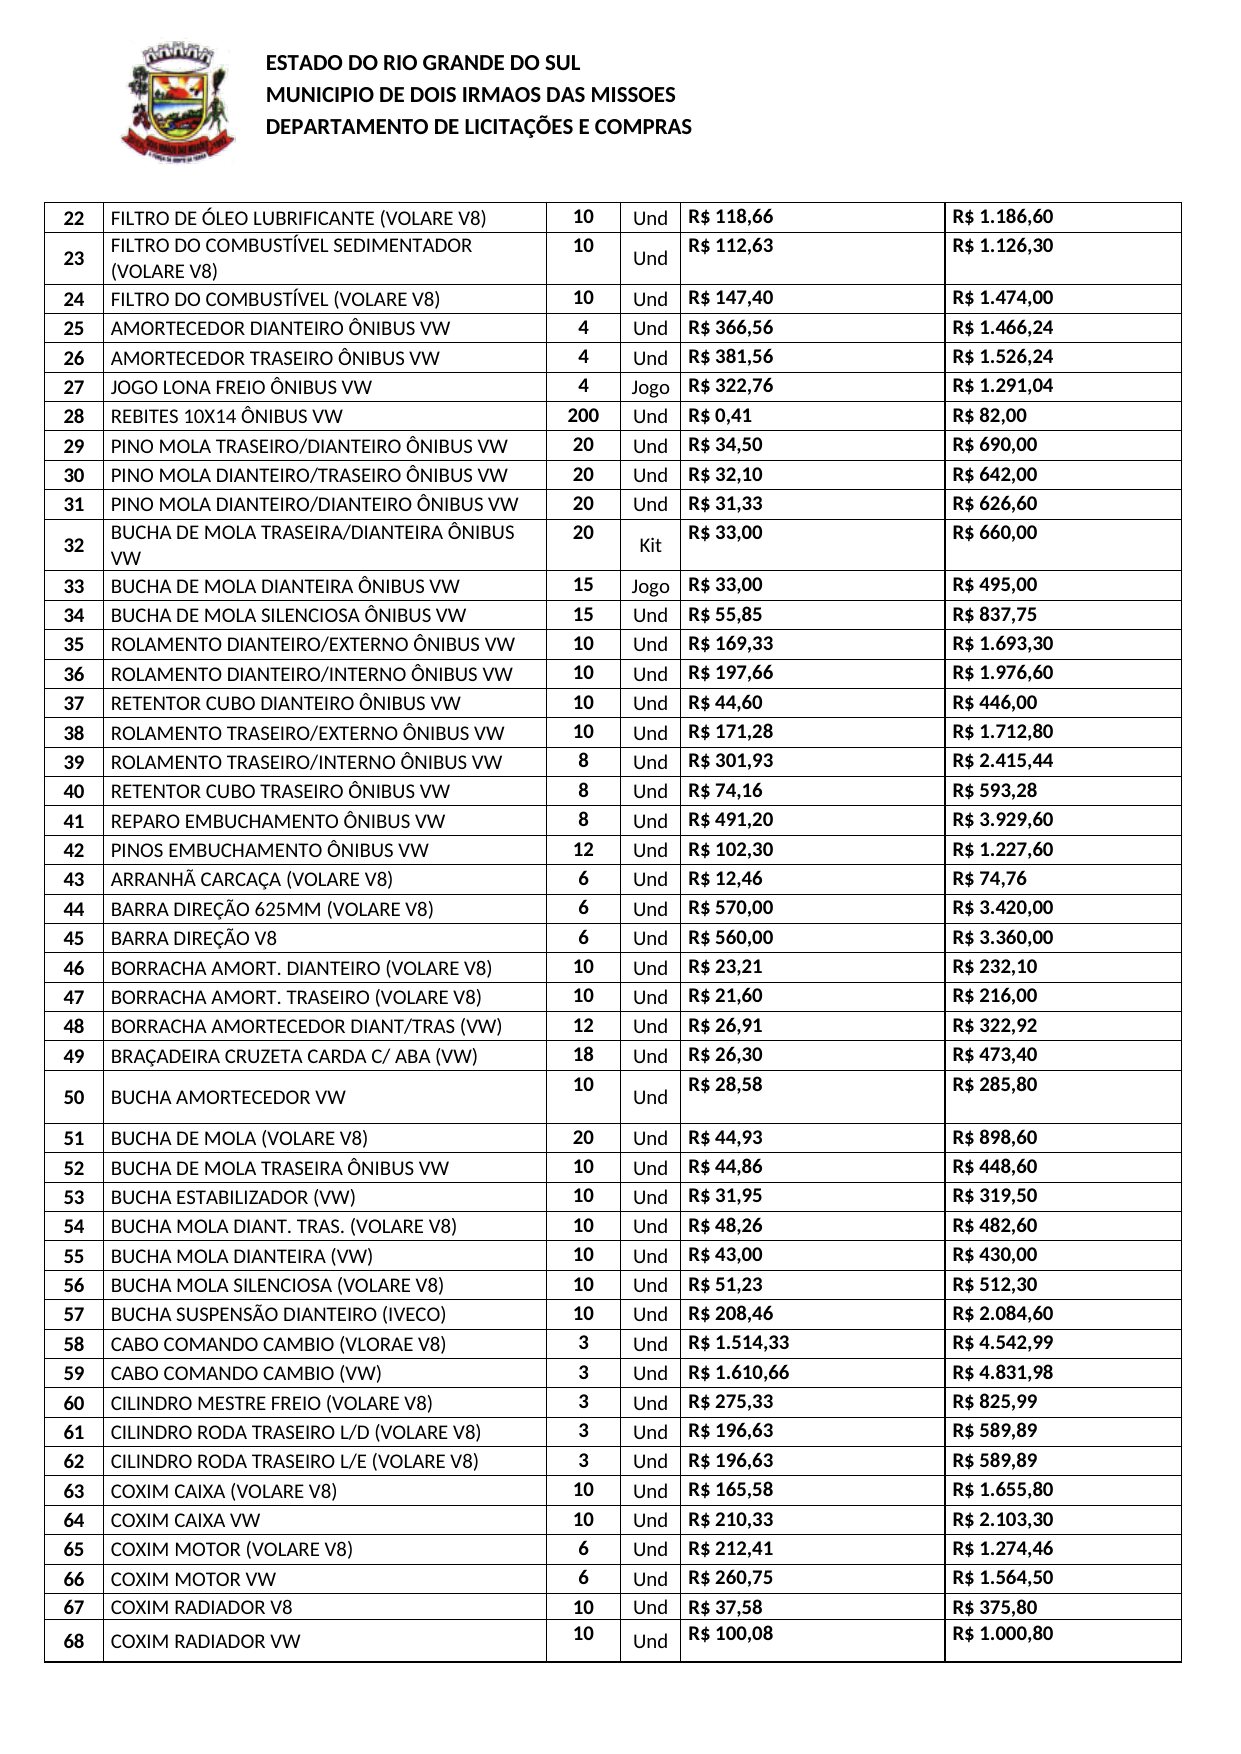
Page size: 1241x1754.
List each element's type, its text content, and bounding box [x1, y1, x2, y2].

table_cell 47 [45, 983, 103, 1011]
picture [118, 37, 237, 167]
table_cell Und [621, 1388, 680, 1417]
table_cell 10 [547, 1594, 620, 1619]
table_cell 12 [547, 836, 620, 864]
table_cell Und [621, 1506, 680, 1534]
table_cell RETENTOR CUBO TRASEIRO ÔNIBUS VW [104, 777, 546, 805]
table_cell PINOS EMBUCHAMENTO ÔNIBUS VW [104, 836, 546, 864]
table_cell R$ 1.274,46 [946, 1535, 1181, 1563]
table_cell BARRA DIREÇÃO V8 [104, 924, 546, 952]
table_cell 3 [547, 1359, 620, 1387]
table_cell 32 [45, 520, 103, 570]
table_cell R$ 322,92 [946, 1012, 1181, 1040]
table_cell 20 [547, 1124, 620, 1152]
table_cell 59 [45, 1359, 103, 1387]
table_cell 10 [547, 1271, 620, 1299]
table_cell R$ 322,76 [681, 373, 944, 401]
table_cell R$ 28,58 [681, 1071, 944, 1123]
table_cell R$ 37,58 [681, 1594, 944, 1619]
table_cell 58 [45, 1330, 103, 1358]
table_cell ROLAMENTO TRASEIRO/INTERNO ÔNIBUS VW [104, 748, 546, 776]
table_cell 10 [547, 660, 620, 688]
table_cell R$ 196,63 [681, 1418, 944, 1446]
table_cell BRAÇADEIRA CRUZETA CARDA C/ ABA (VW) [104, 1041, 546, 1070]
table_cell 10 [547, 1476, 620, 1505]
table_cell R$ 301,93 [681, 748, 944, 776]
table_cell R$ 55,85 [681, 601, 944, 629]
table_cell 54 [45, 1212, 103, 1240]
table_cell 20 [547, 461, 620, 489]
table_cell BORRACHA AMORT. TRASEIRO (VOLARE V8) [104, 983, 546, 1011]
table_cell 66 [45, 1565, 103, 1593]
table_cell R$ 44,93 [681, 1124, 944, 1152]
table_cell 62 [45, 1447, 103, 1475]
table_cell 10 [547, 689, 620, 717]
table_cell Und [621, 806, 680, 835]
table_cell R$ 44,60 [681, 689, 944, 717]
table_cell R$ 260,75 [681, 1565, 944, 1593]
table_cell R$ 1.000,80 [946, 1620, 1181, 1661]
table_cell JOGO LONA FREIO ÔNIBUS VW [104, 373, 546, 401]
table_cell Und [621, 285, 680, 313]
table_cell R$ 1.712,80 [946, 718, 1181, 747]
table_cell R$ 3.929,60 [946, 806, 1181, 835]
table_cell R$ 593,28 [946, 777, 1181, 805]
table_cell Und [621, 1476, 680, 1505]
table_cell 57 [45, 1300, 103, 1328]
table_cell 53 [45, 1183, 103, 1211]
table_cell Und [621, 895, 680, 923]
table_cell COXIM RADIADOR V8 [104, 1594, 546, 1619]
table_cell AMORTECEDOR TRASEIRO ÔNIBUS VW [104, 343, 546, 372]
table_cell 35 [45, 630, 103, 658]
table_cell R$ 285,80 [946, 1071, 1181, 1123]
table_cell R$ 1.186,60 [946, 203, 1181, 232]
table_cell R$ 4.542,99 [946, 1330, 1181, 1358]
table_cell R$ 430,00 [946, 1241, 1181, 1270]
table_cell R$ 208,46 [681, 1300, 944, 1328]
table_cell 44 [45, 895, 103, 923]
table_cell Und [621, 490, 680, 518]
table_cell R$ 51,23 [681, 1271, 944, 1299]
table_cell R$ 82,00 [946, 402, 1181, 430]
table_cell R$ 171,28 [681, 718, 944, 747]
table_cell 23 [45, 233, 103, 283]
table_cell PINO MOLA DIANTEIRO/TRASEIRO ÔNIBUS VW [104, 461, 546, 489]
table_cell 27 [45, 373, 103, 401]
table_cell Und [621, 777, 680, 805]
table_cell R$ 1.693,30 [946, 630, 1181, 658]
table_cell R$ 898,60 [946, 1124, 1181, 1152]
table_cell R$ 825,99 [946, 1388, 1181, 1417]
table_cell Und [621, 1041, 680, 1070]
table_cell BUCHA DE MOLA TRASEIRA/DIANTEIRA ÔNIBUS VW [104, 520, 546, 570]
table_cell 65 [45, 1535, 103, 1563]
table_cell Und [621, 1620, 680, 1661]
table_cell 4 [547, 314, 620, 342]
table_cell COXIM MOTOR (VOLARE V8) [104, 1535, 546, 1563]
table_cell BUCHA MOLA DIANT. TRAS. (VOLARE V8) [104, 1212, 546, 1240]
table_cell Und [621, 983, 680, 1011]
table_cell BUCHA ESTABILIZADOR (VW) [104, 1183, 546, 1211]
table_cell R$ 34,50 [681, 431, 944, 460]
table_cell 37 [45, 689, 103, 717]
table_cell R$ 4.831,98 [946, 1359, 1181, 1387]
table_cell 10 [547, 1183, 620, 1211]
table_cell BUCHA DE MOLA (VOLARE V8) [104, 1124, 546, 1152]
table_cell 10 [547, 718, 620, 747]
table_cell Und [621, 1300, 680, 1328]
table_cell R$ 21,60 [681, 983, 944, 1011]
table_cell ARRANHÃ CARCAÇA (VOLARE V8) [104, 865, 546, 893]
table_cell R$ 1.474,00 [946, 285, 1181, 313]
table_cell Und [621, 660, 680, 688]
table_cell 50 [45, 1071, 103, 1123]
table_cell R$ 589,89 [946, 1418, 1181, 1446]
table_cell R$ 31,95 [681, 1183, 944, 1211]
table_cell R$ 74,16 [681, 777, 944, 805]
table_cell R$ 197,66 [681, 660, 944, 688]
table_cell Und [621, 953, 680, 982]
table_cell 22 [45, 203, 103, 232]
table_cell R$ 570,00 [681, 895, 944, 923]
table_cell Und [621, 689, 680, 717]
table_cell Und [621, 1594, 680, 1619]
table_cell R$ 1.126,30 [946, 233, 1181, 283]
table_cell R$ 3.420,00 [946, 895, 1181, 923]
table_cell Und [621, 1418, 680, 1446]
table_cell R$ 74,76 [946, 865, 1181, 893]
table_cell R$ 100,08 [681, 1620, 944, 1661]
table_cell 64 [45, 1506, 103, 1534]
table_cell R$ 212,41 [681, 1535, 944, 1563]
table_cell COXIM CAIXA VW [104, 1506, 546, 1534]
table_cell R$ 165,58 [681, 1476, 944, 1505]
table_cell 10 [547, 1153, 620, 1182]
table_cell R$ 0,41 [681, 402, 944, 430]
table_cell R$ 482,60 [946, 1212, 1181, 1240]
table_cell 26 [45, 343, 103, 372]
table_cell R$ 473,40 [946, 1041, 1181, 1070]
table_cell R$ 495,00 [946, 571, 1181, 600]
table_cell 48 [45, 1012, 103, 1040]
table_cell R$ 48,26 [681, 1212, 944, 1240]
table_cell Und [621, 748, 680, 776]
table_cell CABO COMANDO CAMBIO (VLORAE V8) [104, 1330, 546, 1358]
table_cell R$ 275,33 [681, 1388, 944, 1417]
table_cell 12 [547, 1012, 620, 1040]
table_cell Und [621, 203, 680, 232]
table_cell R$ 31,33 [681, 490, 944, 518]
table_cell 29 [45, 431, 103, 460]
table_cell Und [621, 836, 680, 864]
table_cell 38 [45, 718, 103, 747]
table_cell BUCHA AMORTECEDOR VW [104, 1071, 546, 1123]
table_cell COXIM RADIADOR VW [104, 1620, 546, 1661]
table_cell R$ 366,56 [681, 314, 944, 342]
table_cell Und [621, 402, 680, 430]
table_cell RETENTOR CUBO DIANTEIRO ÔNIBUS VW [104, 689, 546, 717]
table_cell R$ 626,60 [946, 490, 1181, 518]
table_cell Und [621, 1271, 680, 1299]
table_cell R$ 33,00 [681, 571, 944, 600]
table_cell R$ 1.976,60 [946, 660, 1181, 688]
table_cell R$ 102,30 [681, 836, 944, 864]
table_cell R$ 216,00 [946, 983, 1181, 1011]
table_cell BORRACHA AMORT. DIANTEIRO (VOLARE V8) [104, 953, 546, 982]
table_cell Und [621, 1071, 680, 1123]
table_cell Und [621, 343, 680, 372]
table_cell Und [621, 1359, 680, 1387]
table_cell FILTRO DO COMBUSTÍVEL (VOLARE V8) [104, 285, 546, 313]
table_cell 10 [547, 1300, 620, 1328]
table_cell 10 [547, 1241, 620, 1270]
table_cell BUCHA DE MOLA SILENCIOSA ÔNIBUS VW [104, 601, 546, 629]
table_cell CILINDRO RODA TRASEIRO L/D (VOLARE V8) [104, 1418, 546, 1446]
table_cell 6 [547, 924, 620, 952]
table_cell Und [621, 601, 680, 629]
table_cell R$ 33,00 [681, 520, 944, 570]
table_cell Und [621, 630, 680, 658]
table_cell Und [621, 314, 680, 342]
table_cell Und [621, 1241, 680, 1270]
table_cell 52 [45, 1153, 103, 1182]
table_cell BUCHA MOLA DIANTEIRA (VW) [104, 1241, 546, 1270]
table_cell 3 [547, 1418, 620, 1446]
table_cell 61 [45, 1418, 103, 1446]
table_cell 30 [45, 461, 103, 489]
table_cell 49 [45, 1041, 103, 1070]
table_cell 43 [45, 865, 103, 893]
table_cell 68 [45, 1620, 103, 1661]
table_cell 41 [45, 806, 103, 835]
table_cell REBITES 10X14 ÔNIBUS VW [104, 402, 546, 430]
table_cell FILTRO DO COMBUSTÍVEL SEDIMENTADOR (VOLARE V8) [104, 233, 546, 283]
table_cell BORRACHA AMORTECEDOR DIANT/TRAS (VW) [104, 1012, 546, 1040]
table_cell R$ 589,89 [946, 1447, 1181, 1475]
table_cell 45 [45, 924, 103, 952]
table_cell R$ 690,00 [946, 431, 1181, 460]
table_cell 46 [45, 953, 103, 982]
table_cell PINO MOLA DIANTEIRO/DIANTEIRO ÔNIBUS VW [104, 490, 546, 518]
table_cell AMORTECEDOR DIANTEIRO ÔNIBUS VW [104, 314, 546, 342]
table_cell 20 [547, 520, 620, 570]
table_cell Und [621, 1212, 680, 1240]
table_cell 40 [45, 777, 103, 805]
table_cell R$ 375,80 [946, 1594, 1181, 1619]
table_cell 51 [45, 1124, 103, 1152]
table_cell 10 [547, 983, 620, 1011]
table_cell 3 [547, 1388, 620, 1417]
table_cell 18 [547, 1041, 620, 1070]
table_cell Und [621, 1565, 680, 1593]
table_cell ROLAMENTO TRASEIRO/EXTERNO ÔNIBUS VW [104, 718, 546, 747]
table_cell 8 [547, 777, 620, 805]
table_cell Und [621, 1124, 680, 1152]
table_cell 10 [547, 630, 620, 658]
table_cell R$ 2.084,60 [946, 1300, 1181, 1328]
table_cell CILINDRO RODA TRASEIRO L/E (VOLARE V8) [104, 1447, 546, 1475]
table_cell Und [621, 431, 680, 460]
table_cell Und [621, 1535, 680, 1563]
table_cell Und [621, 461, 680, 489]
table_cell ROLAMENTO DIANTEIRO/INTERNO ÔNIBUS VW [104, 660, 546, 688]
table_cell R$ 446,00 [946, 689, 1181, 717]
table_cell R$ 1.610,66 [681, 1359, 944, 1387]
table_cell 33 [45, 571, 103, 600]
table_cell 10 [547, 953, 620, 982]
table_cell R$ 196,63 [681, 1447, 944, 1475]
table_cell 10 [547, 285, 620, 313]
table_cell COXIM CAIXA (VOLARE V8) [104, 1476, 546, 1505]
table_cell R$ 1.291,04 [946, 373, 1181, 401]
table_cell 15 [547, 601, 620, 629]
table_cell R$ 491,20 [681, 806, 944, 835]
table_cell 8 [547, 806, 620, 835]
table_cell R$ 1.514,33 [681, 1330, 944, 1358]
table_cell ROLAMENTO DIANTEIRO/EXTERNO ÔNIBUS VW [104, 630, 546, 658]
table_cell 15 [547, 571, 620, 600]
table_cell CABO COMANDO CAMBIO (VW) [104, 1359, 546, 1387]
table_cell R$ 1.564,50 [946, 1565, 1181, 1593]
table_cell BUCHA DE MOLA TRASEIRA ÔNIBUS VW [104, 1153, 546, 1182]
table_cell BUCHA MOLA SILENCIOSA (VOLARE V8) [104, 1271, 546, 1299]
table_cell Und [621, 924, 680, 952]
table_cell 8 [547, 748, 620, 776]
table_cell R$ 169,33 [681, 630, 944, 658]
table_cell Und [621, 1183, 680, 1211]
table_cell R$ 381,56 [681, 343, 944, 372]
table_cell CILINDRO MESTRE FREIO (VOLARE V8) [104, 1388, 546, 1417]
table_cell 10 [547, 1212, 620, 1240]
table_cell 10 [547, 233, 620, 283]
table_cell 56 [45, 1271, 103, 1299]
table_cell R$ 642,00 [946, 461, 1181, 489]
table_cell R$ 2.415,44 [946, 748, 1181, 776]
table_cell R$ 560,00 [681, 924, 944, 952]
table_cell Und [621, 1447, 680, 1475]
table_cell R$ 319,50 [946, 1183, 1181, 1211]
table_cell 200 [547, 402, 620, 430]
table_cell 10 [547, 1506, 620, 1534]
table_cell Und [621, 1012, 680, 1040]
table_cell Und [621, 865, 680, 893]
table_cell R$ 44,86 [681, 1153, 944, 1182]
table_cell R$ 210,33 [681, 1506, 944, 1534]
table_cell 4 [547, 373, 620, 401]
table_cell R$ 660,00 [946, 520, 1181, 570]
table_cell R$ 43,00 [681, 1241, 944, 1270]
table_cell 31 [45, 490, 103, 518]
table_cell 34 [45, 601, 103, 629]
table_cell 60 [45, 1388, 103, 1417]
table_cell 67 [45, 1594, 103, 1619]
table_cell 20 [547, 431, 620, 460]
table_cell Und [621, 233, 680, 283]
table_cell R$ 112,63 [681, 233, 944, 283]
table_cell Jogo [621, 373, 680, 401]
table_cell R$ 448,60 [946, 1153, 1181, 1182]
table_cell BARRA DIREÇÃO 625MM (VOLARE V8) [104, 895, 546, 923]
table_cell 3 [547, 1330, 620, 1358]
table_cell R$ 1.526,24 [946, 343, 1181, 372]
table_cell 36 [45, 660, 103, 688]
table_cell FILTRO DE ÓLEO LUBRIFICANTE (VOLARE V8) [104, 203, 546, 232]
table_cell R$ 2.103,30 [946, 1506, 1181, 1534]
table_cell COXIM MOTOR VW [104, 1565, 546, 1593]
table_cell 63 [45, 1476, 103, 1505]
table_cell R$ 3.360,00 [946, 924, 1181, 952]
table_cell R$ 32,10 [681, 461, 944, 489]
table_cell 25 [45, 314, 103, 342]
table_cell 6 [547, 1535, 620, 1563]
table_cell 20 [547, 490, 620, 518]
table_cell R$ 23,21 [681, 953, 944, 982]
table_cell PINO MOLA TRASEIRO/DIANTEIRO ÔNIBUS VW [104, 431, 546, 460]
table_cell R$ 26,91 [681, 1012, 944, 1040]
table_cell 10 [547, 1071, 620, 1123]
table_cell 10 [547, 1620, 620, 1661]
table_cell 39 [45, 748, 103, 776]
table_cell BUCHA SUSPENSÃO DIANTEIRO (IVECO) [104, 1300, 546, 1328]
table_cell R$ 1.655,80 [946, 1476, 1181, 1505]
table_cell 6 [547, 895, 620, 923]
table_cell Und [621, 718, 680, 747]
table_cell 42 [45, 836, 103, 864]
table_cell 55 [45, 1241, 103, 1270]
table_cell Kit [621, 520, 680, 570]
table_cell R$ 26,30 [681, 1041, 944, 1070]
table_cell 3 [547, 1447, 620, 1475]
table_cell Jogo [621, 571, 680, 600]
table_cell R$ 147,40 [681, 285, 944, 313]
table_cell 24 [45, 285, 103, 313]
table_cell R$ 512,30 [946, 1271, 1181, 1299]
table_cell 6 [547, 865, 620, 893]
table_cell R$ 1.466,24 [946, 314, 1181, 342]
table_cell R$ 12,46 [681, 865, 944, 893]
table_cell 10 [547, 203, 620, 232]
table_cell R$ 118,66 [681, 203, 944, 232]
table_cell 4 [547, 343, 620, 372]
table_cell R$ 837,75 [946, 601, 1181, 629]
table_cell REPARO EMBUCHAMENTO ÔNIBUS VW [104, 806, 546, 835]
table_cell 28 [45, 402, 103, 430]
table_cell BUCHA DE MOLA DIANTEIRA ÔNIBUS VW [104, 571, 546, 600]
table_cell 6 [547, 1565, 620, 1593]
table_cell Und [621, 1330, 680, 1358]
table_cell R$ 1.227,60 [946, 836, 1181, 864]
table_cell R$ 232,10 [946, 953, 1181, 982]
table_cell Und [621, 1153, 680, 1182]
